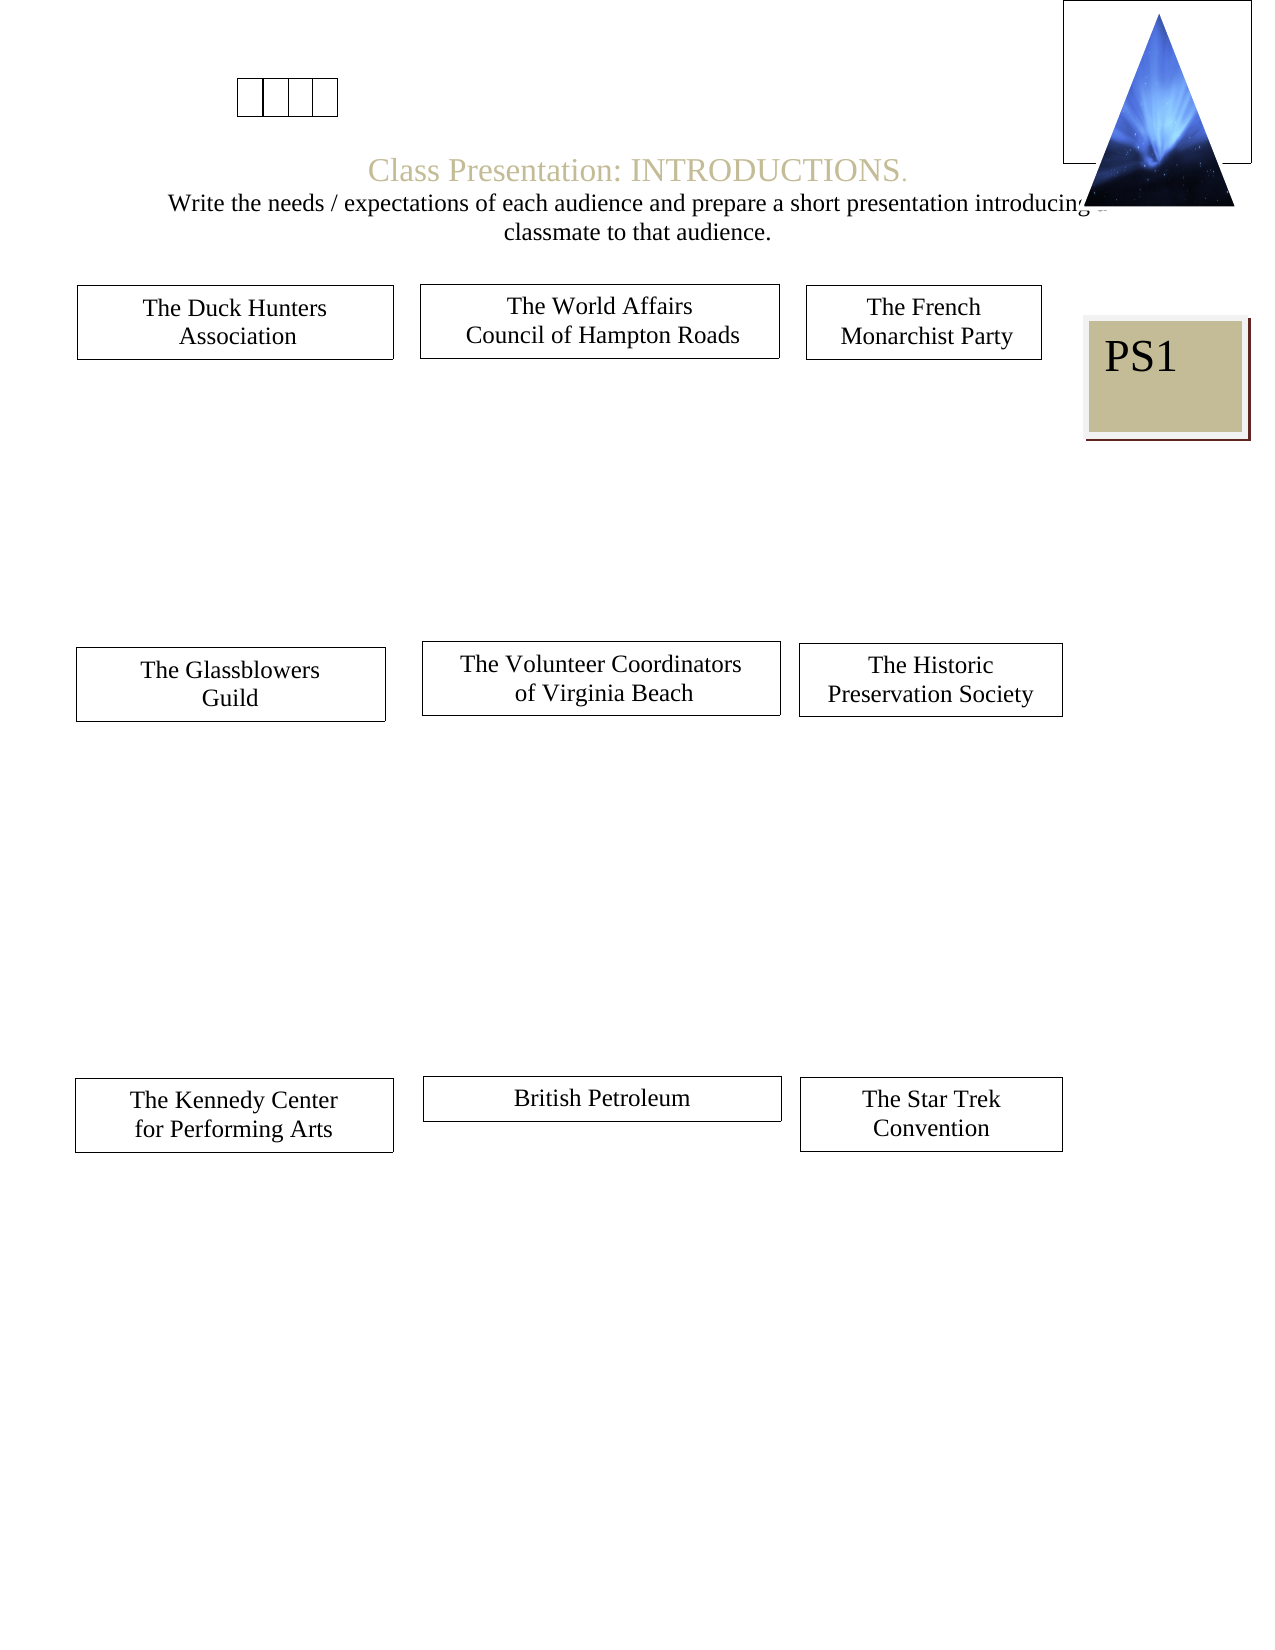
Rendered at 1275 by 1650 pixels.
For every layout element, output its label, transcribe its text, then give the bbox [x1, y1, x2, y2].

table_header [608, 76, 1069, 113]
picture [1085, 16, 1234, 206]
table_header [139, 76, 607, 113]
text Class Presentation: INTRODUCTIONS. [150, 150, 1095, 188]
text Write the needs / expectations of each audience and prepare a short presentation introducing a classmate to that audience. [150, 188, 1125, 246]
